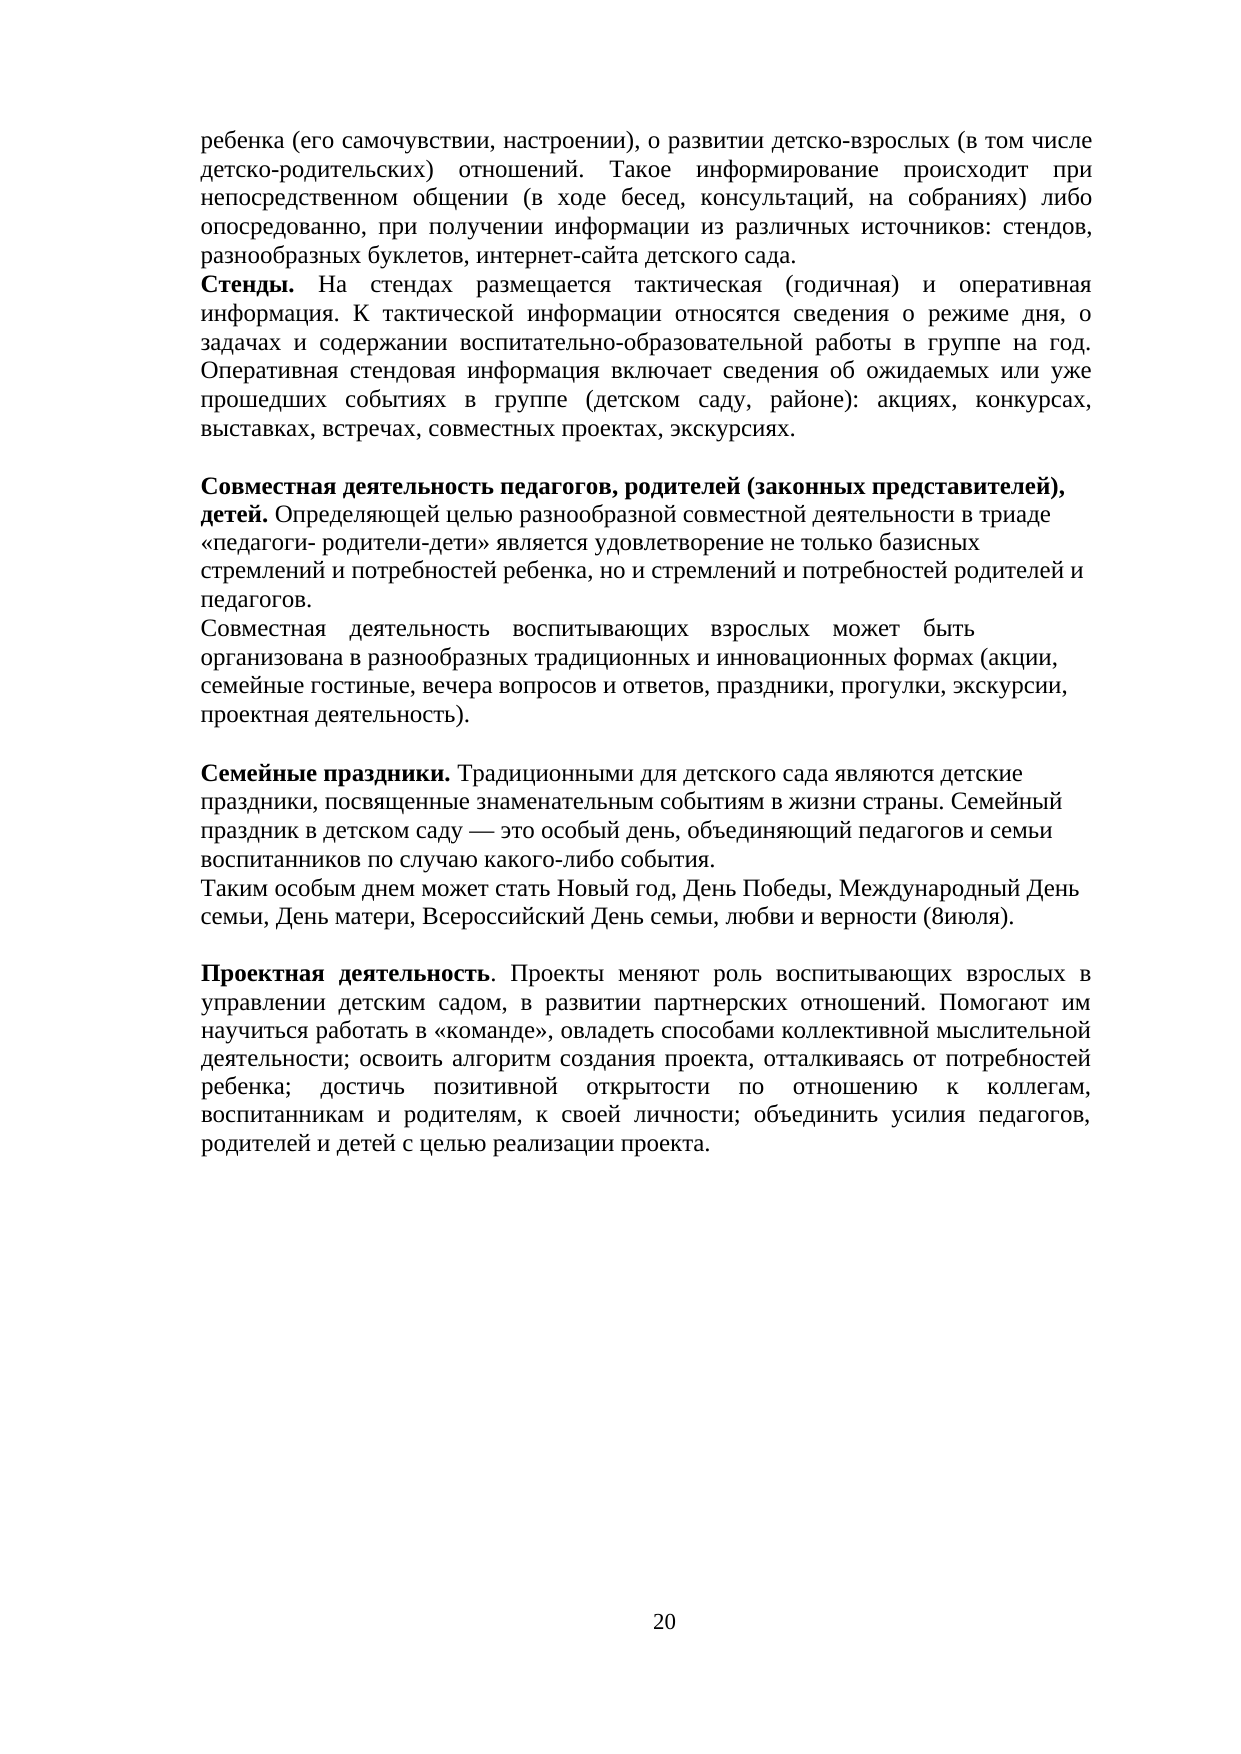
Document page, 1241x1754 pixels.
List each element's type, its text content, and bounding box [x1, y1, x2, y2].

text Семейные праздники. Традиционными для детского сада являются детские праздники, посвященные знаменательным событиям в жизни страны. Семейный праздник в детском саду — это особый день, объединяющий педагогов и семьи воспитанников по случаю какого-либо события. [200, 758, 1093, 873]
text Совместная деятельность воспитывающих взрослых может быть организована в разнообразных традиционных и инновационных формах (акции, семейные гостиные, вечера вопросов и ответов, праздники, прогулки, экскурсии, проектная деятельность). [200, 613, 1093, 728]
text Совместная деятельность педагогов, родителей (законных представителей), детей. Определяющей целью разнообразной совместной деятельности в триаде «педагоги- родители-дети» является удовлетворение не только базисных стремлений и потребностей ребенка, но и стремлений и потребностей родителей и педагогов. [200, 472, 1092, 613]
text Стенды. На стендах размещается тактическая (годичная) и оперативная информация. К тактической информации относятся сведения о режиме дня, о задачах и содержании воспитательно-образовательной работы в группе на год. Оперативная стендовая информация включает сведения об ожидаемых или уже прошедших событиях в группе (детском саду, районе): акциях, конкурсах, выставках, встречах, совместных проектах, экскурсиях. [200, 269, 1092, 442]
text Таким особым днем может стать Новый год, День Победы, Международный День семьи, День матери, Всероссийский День семьи, любви и верности (8июля). [200, 873, 1083, 930]
text ребенка (его самочувствии, настроении), о развитии детско-взрослых (в том числе детско-родительских) отношений. Такое информирование происходит при непосредственном общении (в ходе бесед, консультаций, на собраниях) либо опосредованно, при получении информации из различных источников: стендов, разнообразных буклетов, интернет-сайта детского сада. [200, 125, 1093, 269]
text Проектная деятельность. Проекты меняют роль воспитывающих взрослых в управлении детским садом, в развитии партнерских отношений. Помогают им научиться работать в «команде», овладеть способами коллективной мыслительной деятельности; освоить алгоритм создания проекта, отталкиваясь от потребностей ребенка; достичь позитивной открытости по отношению к коллегам, воспитанникам и родителям, к своей личности; объединить усилия педагогов, родителей и детей с целью реализации проекта. [201, 959, 1092, 1156]
